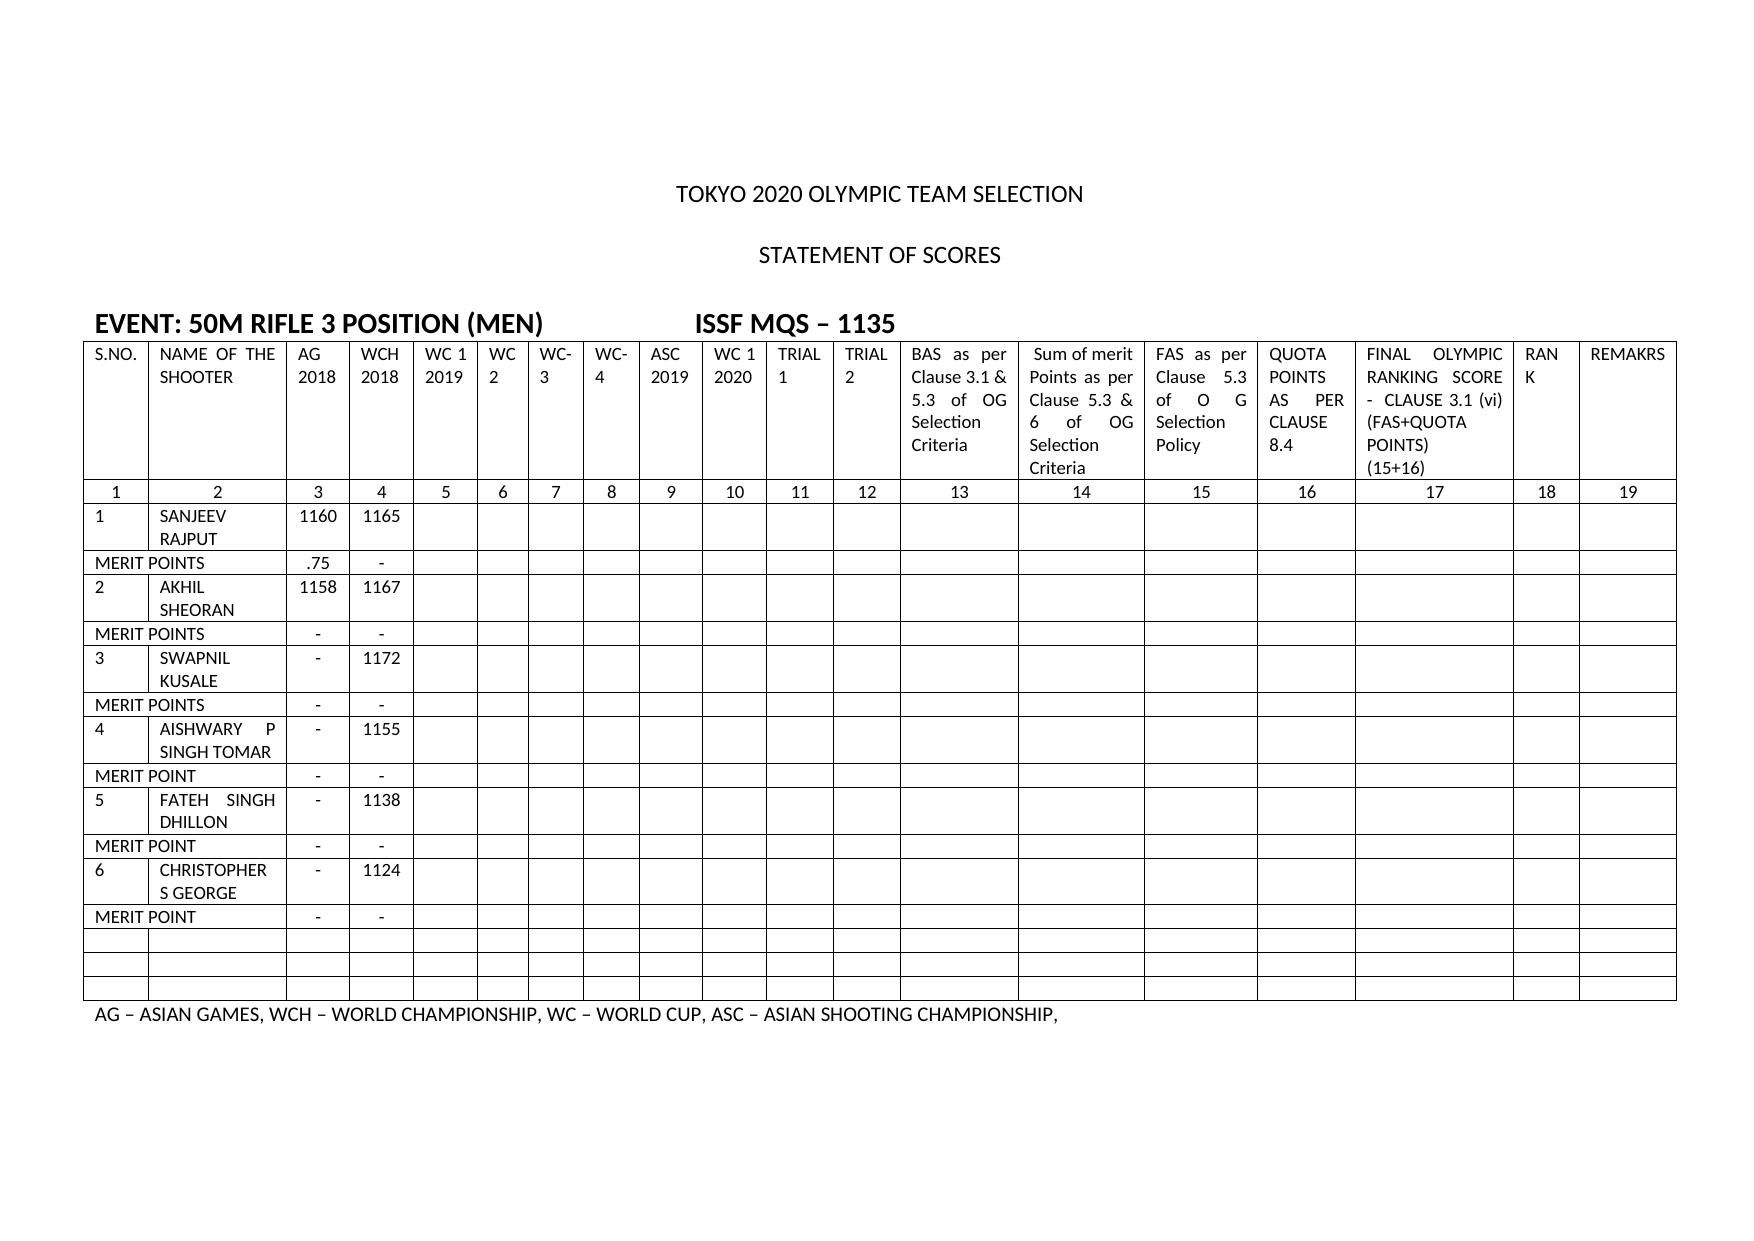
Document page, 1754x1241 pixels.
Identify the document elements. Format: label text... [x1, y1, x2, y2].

table_cell [1258, 693, 1355, 716]
table_cell [414, 905, 477, 928]
table_cell [287, 953, 349, 976]
table_cell [1258, 717, 1355, 763]
table_cell [1019, 622, 1144, 645]
table_cell [584, 646, 639, 692]
table_cell [703, 646, 766, 692]
table_header WC-4 [584, 342, 639, 479]
table_cell [703, 859, 766, 904]
table_cell [1145, 953, 1257, 976]
table_cell [1580, 622, 1676, 645]
table_cell 14 [1019, 480, 1144, 503]
table_cell [1258, 788, 1355, 833]
table_cell [414, 622, 477, 645]
table_cell [529, 622, 583, 645]
table_cell [1356, 953, 1513, 976]
table_cell [529, 835, 583, 857]
table_cell [767, 859, 833, 904]
table_cell [703, 717, 766, 763]
table_cell [1514, 551, 1579, 574]
table_cell [1019, 764, 1144, 787]
table_cell [834, 764, 900, 787]
text EVENT: 50M RIFLE 3 POSITION (MEN) ISSF MQS – 1135 [94, 305, 1665, 341]
table_cell [584, 977, 639, 1000]
table_cell [529, 788, 583, 833]
table_cell [1514, 504, 1579, 550]
table_cell [1356, 788, 1513, 833]
table_cell [1580, 646, 1676, 692]
table_cell [640, 859, 702, 904]
table_cell [1356, 575, 1513, 621]
table_cell [584, 504, 639, 550]
text AG – ASIAN GAMES, WCH – WORLD CHAMPIONSHIP, WC – WORLD CUP, ASC – ASIAN SHOOTING CHAMPIONSHIP, [94, 1001, 1665, 1027]
table_header FAS as per Clause 5.3 of O G Selection Policy [1145, 342, 1257, 479]
table_cell [84, 977, 148, 1000]
table_cell AISHWARY P SINGH TOMAR [149, 717, 286, 763]
table_cell - [287, 835, 349, 857]
table_cell [1580, 835, 1676, 857]
table_cell [529, 693, 583, 716]
table_cell [767, 693, 833, 716]
table_cell [1580, 788, 1676, 833]
table_cell [287, 929, 349, 952]
table_cell [584, 764, 639, 787]
table_cell [584, 575, 639, 621]
table_cell [1580, 764, 1676, 787]
table_cell [1145, 859, 1257, 904]
table_cell [767, 905, 833, 928]
table_header WC 1 2019 [414, 342, 477, 479]
table_cell [1145, 835, 1257, 857]
table_cell [834, 504, 900, 550]
table_cell [767, 764, 833, 787]
table_cell [1019, 575, 1144, 621]
text STATEMENT OF SCORES [94, 239, 1665, 269]
table_cell [529, 953, 583, 976]
table_cell - [287, 646, 349, 692]
table_cell [149, 977, 286, 1000]
table_cell [1514, 859, 1579, 904]
table_cell [1145, 551, 1257, 574]
table_cell [767, 551, 833, 574]
table_cell [640, 905, 702, 928]
table_cell [1145, 905, 1257, 928]
table_cell [414, 859, 477, 904]
table_cell SANJEEV RAJPUT [149, 504, 286, 550]
table_cell [1514, 764, 1579, 787]
table_cell [1356, 859, 1513, 904]
table_cell [1019, 788, 1144, 833]
table_cell [640, 835, 702, 857]
table_cell [703, 835, 766, 857]
table_cell [478, 788, 528, 833]
table_cell [478, 693, 528, 716]
table_cell [584, 622, 639, 645]
table_cell 2 [84, 575, 148, 621]
table_cell 5 [84, 788, 148, 833]
table_cell [1145, 693, 1257, 716]
table_cell [414, 575, 477, 621]
table_cell [1580, 575, 1676, 621]
table_cell [478, 717, 528, 763]
table_cell [1258, 622, 1355, 645]
table_cell [834, 693, 900, 716]
table_cell [1145, 622, 1257, 645]
table_header WCH 2018 [350, 342, 413, 479]
table_cell [478, 764, 528, 787]
table_cell [901, 551, 1018, 574]
table_cell [529, 717, 583, 763]
table_cell [1514, 575, 1579, 621]
table_cell [414, 788, 477, 833]
table_cell [1580, 693, 1676, 716]
table_cell [1514, 646, 1579, 692]
table_cell [478, 575, 528, 621]
table_cell [584, 717, 639, 763]
table_cell [584, 788, 639, 833]
table_cell [640, 788, 702, 833]
table_cell [1258, 859, 1355, 904]
table_cell [1580, 953, 1676, 976]
table_cell [767, 788, 833, 833]
table_cell 16 [1258, 480, 1355, 503]
text TOKYO 2020 OLYMPIC TEAM SELECTION [94, 178, 1665, 208]
table_cell [703, 788, 766, 833]
table_cell [1019, 551, 1144, 574]
table_cell [767, 953, 833, 976]
table_cell 4 [350, 480, 413, 503]
table_cell [1580, 929, 1676, 952]
table_cell [703, 693, 766, 716]
table_cell [478, 646, 528, 692]
table_cell [1514, 977, 1579, 1000]
table_cell [1258, 764, 1355, 787]
table_cell [1258, 835, 1355, 857]
table_cell [1356, 646, 1513, 692]
table_cell [640, 929, 702, 952]
table_cell 1 [84, 504, 148, 550]
table_cell .75 [287, 551, 349, 574]
table_cell [767, 575, 833, 621]
table_cell 6 [478, 480, 528, 503]
table_cell 4 [84, 717, 148, 763]
table_cell - [287, 693, 349, 716]
table_cell [834, 835, 900, 857]
table_cell 1 [84, 480, 148, 503]
table_header NAME OF THE SHOOTER [149, 342, 286, 479]
table_cell [703, 551, 766, 574]
table_cell [584, 905, 639, 928]
table_cell [414, 551, 477, 574]
table_cell [901, 835, 1018, 857]
table_cell [350, 977, 413, 1000]
table_cell [1019, 953, 1144, 976]
table_header Sum of merit Points as per Clause 5.3 & 6 of OG Selection Criteria [1019, 342, 1144, 479]
table_cell [584, 835, 639, 857]
table_cell [834, 905, 900, 928]
table_cell 9 [640, 480, 702, 503]
table_cell [1145, 504, 1257, 550]
table_cell [1019, 929, 1144, 952]
table_cell [901, 859, 1018, 904]
table_cell [703, 929, 766, 952]
table_cell [1580, 905, 1676, 928]
table_cell [1019, 859, 1144, 904]
table_cell [584, 929, 639, 952]
table_cell MERIT POINTS [84, 693, 286, 716]
table_cell [529, 905, 583, 928]
table_cell [529, 551, 583, 574]
table_cell [834, 977, 900, 1000]
table_cell [834, 929, 900, 952]
table_cell [1258, 905, 1355, 928]
table_cell [901, 504, 1018, 550]
table_cell 6 [84, 859, 148, 904]
table_cell 10 [703, 480, 766, 503]
table_cell [834, 622, 900, 645]
table_cell [1356, 977, 1513, 1000]
table_cell [640, 764, 702, 787]
table_cell 3 [287, 480, 349, 503]
table_cell [834, 551, 900, 574]
table_cell [584, 693, 639, 716]
table_header TRIAL 1 [767, 342, 833, 479]
table_cell 3 [84, 646, 148, 692]
table_cell [1019, 646, 1144, 692]
table_cell [834, 953, 900, 976]
table_cell [901, 788, 1018, 833]
table_cell [640, 977, 702, 1000]
table_cell [529, 764, 583, 787]
table_cell [1019, 905, 1144, 928]
table_cell [767, 929, 833, 952]
table_cell [414, 693, 477, 716]
table_cell 5 [414, 480, 477, 503]
table_cell 1155 [350, 717, 413, 763]
table_header ASC 2019 [640, 342, 702, 479]
table_cell SWAPNIL KUSALE [149, 646, 286, 692]
table_header REMAKRS [1580, 342, 1676, 479]
table_header RANK [1514, 342, 1579, 479]
table_cell [529, 646, 583, 692]
table_cell [1356, 551, 1513, 574]
table_cell [1580, 551, 1676, 574]
table_cell [529, 929, 583, 952]
table_cell 15 [1145, 480, 1257, 503]
table_cell - [287, 764, 349, 787]
table_cell [414, 717, 477, 763]
table_header AG 2018 [287, 342, 349, 479]
table_cell [767, 504, 833, 550]
table_cell [703, 504, 766, 550]
table_cell [901, 764, 1018, 787]
table_cell 11 [767, 480, 833, 503]
table_cell [901, 575, 1018, 621]
table_cell [1514, 929, 1579, 952]
table_cell 8 [584, 480, 639, 503]
table_cell [767, 622, 833, 645]
table_cell [901, 929, 1018, 952]
table_cell [1514, 717, 1579, 763]
table_cell [640, 646, 702, 692]
table_cell [478, 977, 528, 1000]
table_cell [1514, 788, 1579, 833]
table_cell [350, 929, 413, 952]
table_cell 7 [529, 480, 583, 503]
table_cell MERIT POINTS [84, 622, 286, 645]
table_header WC 2 [478, 342, 528, 479]
table_header TRIAL 2 [834, 342, 900, 479]
table_cell [584, 953, 639, 976]
table_cell [1145, 646, 1257, 692]
table_cell [1580, 977, 1676, 1000]
table_cell [1514, 905, 1579, 928]
table_cell 19 [1580, 480, 1676, 503]
table_cell [1145, 977, 1257, 1000]
table_cell [478, 835, 528, 857]
table_cell [478, 953, 528, 976]
table_cell [640, 717, 702, 763]
table_cell [529, 504, 583, 550]
table_cell [478, 551, 528, 574]
table_cell [834, 788, 900, 833]
table_cell [703, 764, 766, 787]
table_header QUOTA POINTS AS PER CLAUSE 8.4 [1258, 342, 1355, 479]
table_cell [1019, 717, 1144, 763]
table_cell [84, 953, 148, 976]
table_cell [584, 859, 639, 904]
table_cell [1356, 835, 1513, 857]
table_cell [1258, 504, 1355, 550]
table_cell [1356, 622, 1513, 645]
table_cell [1258, 575, 1355, 621]
table_cell [901, 717, 1018, 763]
table_cell - [350, 835, 413, 857]
table_cell [1580, 717, 1676, 763]
table_cell [1514, 953, 1579, 976]
table_cell [834, 646, 900, 692]
table_cell [1514, 693, 1579, 716]
table_cell 13 [901, 480, 1018, 503]
table_cell [901, 622, 1018, 645]
table_cell MERIT POINTS [84, 551, 286, 574]
table_cell [703, 977, 766, 1000]
table_cell 18 [1514, 480, 1579, 503]
table_cell [1258, 646, 1355, 692]
table_cell [414, 929, 477, 952]
table_cell [414, 977, 477, 1000]
table_header BAS as per Clause 3.1 & 5.3 of OG Selection Criteria [901, 342, 1018, 479]
table_cell [1356, 905, 1513, 928]
table_cell [901, 646, 1018, 692]
table_cell 1165 [350, 504, 413, 550]
table_cell [414, 504, 477, 550]
table_cell - [350, 622, 413, 645]
table_cell [901, 953, 1018, 976]
table_cell [149, 953, 286, 976]
table_cell [1145, 929, 1257, 952]
table_cell [529, 575, 583, 621]
table_cell FATEH SINGH DHILLON [149, 788, 286, 833]
table_cell [529, 977, 583, 1000]
table_header S.NO. [84, 342, 148, 479]
table_cell [901, 905, 1018, 928]
table_cell [1145, 575, 1257, 621]
table_cell [640, 504, 702, 550]
table_cell MERIT POINT [84, 764, 286, 787]
table_cell [529, 859, 583, 904]
table_cell [1145, 764, 1257, 787]
table_cell [834, 859, 900, 904]
table_cell - [287, 622, 349, 645]
table_cell [901, 977, 1018, 1000]
table_cell [1356, 929, 1513, 952]
table_cell 1124 [350, 859, 413, 904]
table_cell 12 [834, 480, 900, 503]
table_cell [834, 717, 900, 763]
table_cell [478, 929, 528, 952]
table_cell [1258, 953, 1355, 976]
table_cell [414, 764, 477, 787]
table_cell [478, 504, 528, 550]
table_cell [1580, 859, 1676, 904]
table_header FINAL OLYMPIC RANKING SCORE - CLAUSE 3.1 (vi) (FAS+QUOTA POINTS) (15+16) [1356, 342, 1513, 479]
table_cell 1138 [350, 788, 413, 833]
table_cell AKHIL SHEORAN [149, 575, 286, 621]
table_cell - [350, 551, 413, 574]
table_cell [767, 717, 833, 763]
table_cell MERIT POINT [84, 835, 286, 857]
table_cell [1258, 551, 1355, 574]
table_cell [1019, 835, 1144, 857]
table_cell [584, 551, 639, 574]
table_cell 17 [1356, 480, 1513, 503]
table_cell [1580, 504, 1676, 550]
table_cell [767, 977, 833, 1000]
table_cell - [350, 693, 413, 716]
table_cell [1145, 788, 1257, 833]
table_cell [901, 693, 1018, 716]
table_cell [350, 953, 413, 976]
table_cell [767, 835, 833, 857]
table_cell [1356, 717, 1513, 763]
table_cell [1019, 977, 1144, 1000]
table_cell [1514, 622, 1579, 645]
table_cell [1258, 977, 1355, 1000]
table_cell [703, 622, 766, 645]
table_cell 1167 [350, 575, 413, 621]
table_cell MERIT POINT [84, 905, 286, 928]
table_cell [287, 977, 349, 1000]
table_cell 1160 [287, 504, 349, 550]
table_cell [767, 646, 833, 692]
table_cell 1158 [287, 575, 349, 621]
table_cell [1145, 717, 1257, 763]
table_cell [703, 953, 766, 976]
table_cell - [287, 905, 349, 928]
table_cell [703, 905, 766, 928]
table_cell [414, 953, 477, 976]
table_cell [478, 859, 528, 904]
table_cell [478, 622, 528, 645]
table_cell [1258, 929, 1355, 952]
table_cell [834, 575, 900, 621]
table_cell [414, 835, 477, 857]
table_cell 1172 [350, 646, 413, 692]
table_header WC-3 [529, 342, 583, 479]
table_cell 2 [149, 480, 286, 503]
table_cell [84, 929, 148, 952]
table_cell [1019, 693, 1144, 716]
table_cell [1356, 764, 1513, 787]
table_header WC 1 2020 [703, 342, 766, 479]
table_cell CHRISTOPHER S GEORGE [149, 859, 286, 904]
table_cell [640, 693, 702, 716]
table_cell [640, 953, 702, 976]
table_cell [414, 646, 477, 692]
table_cell [1019, 504, 1144, 550]
table_cell - [287, 717, 349, 763]
table_cell [640, 575, 702, 621]
table_cell [478, 905, 528, 928]
table_cell [1356, 693, 1513, 716]
table_cell [640, 622, 702, 645]
table_cell - [287, 859, 349, 904]
table_cell [703, 575, 766, 621]
table_cell [640, 551, 702, 574]
table_cell [1356, 504, 1513, 550]
table_cell - [350, 764, 413, 787]
table_cell [1514, 835, 1579, 857]
table_cell - [287, 788, 349, 833]
table_cell [149, 929, 286, 952]
table_cell - [350, 905, 413, 928]
